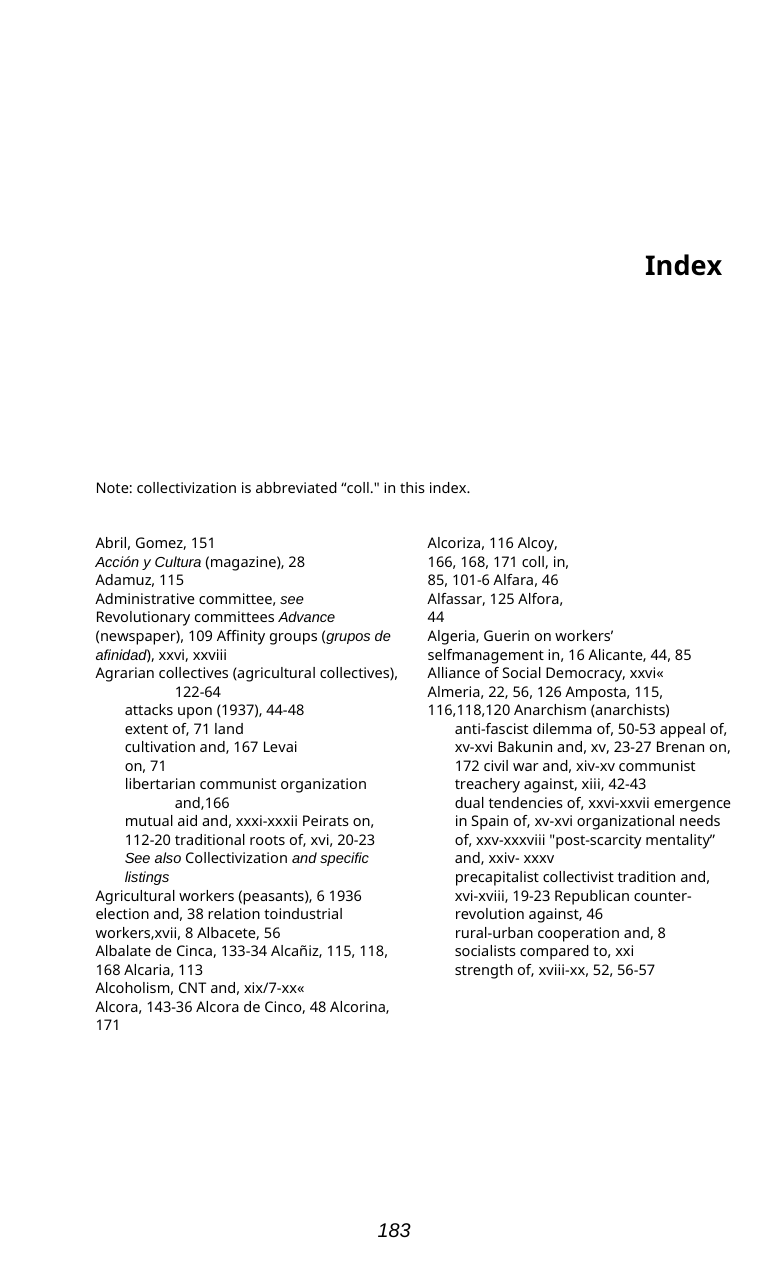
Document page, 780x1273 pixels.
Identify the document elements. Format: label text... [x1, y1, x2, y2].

text precapitalist collectivist tradition and, xvi-xviii, 19-23 Republican counter-revolution against, 46 [454, 868, 733, 923]
text Agricultural workers (peasants), 6 1936 election and, 38 relation toindustrial workers,xvii, 8 Albacete, 56 [95, 886, 402, 942]
subtitle Index [645, 253, 722, 280]
text Algeria, Guerin on workers’ selfmanagement in, 16 Alicante, 44, 85 [427, 627, 733, 664]
text mutual aid and, xxxi-xxxii Peirats on, 112-20 traditional roots of, xvi, 20-23 See also Collectivization and specific listings [124, 812, 402, 886]
text Alcoholism, CNT and, xix/7-xx« [95, 979, 402, 997]
text attacks upon (1937), 44-48 extent of, 71 land cultivation and, 167 Levai on, 71 [124, 701, 318, 775]
text Alcora, 143-36 Alcora de Cinco, 48 Alcorina, 171 [95, 997, 402, 1034]
text anti-fascist dilemma of, 50-53 appeal of, xv-xvi Bakunin and, xv, 23-27 Brenan on, 172 civil war and, xiv-xv communist treachery against, xiii, 42-43 [454, 719, 733, 793]
text Alliance of Social Democracy, xxvi« Almeria, 22, 56, 126 Amposta, 115, 116,118,120 Anarchism (anarchists) [427, 664, 693, 719]
text Agrarian collectives (agricultural collectives), 122-64 [95, 664, 402, 701]
text dual tendencies of, xxvi-xxvii emergence in Spain of, xv-xvi organizational needs of, xxv-xxxviii "post-scarcity mentality” and, xxiv- xxxv [454, 793, 733, 868]
text Administrative committee, see Revolutionary committees Advance (newspaper), 109 Affinity groups (grupos de afinidad), xxvi, xxviii [95, 589, 402, 664]
text Albalate de Cinca, 133-34 Alcañiz, 115, 118, 168 Alcaria, 113 [95, 942, 402, 979]
text Adamuz, 115 [95, 571, 402, 589]
text Abril, Gomez, 151 [95, 534, 402, 552]
text Acción y Cultura (magazine), 28 [95, 552, 402, 571]
text libertarian communist organization and,166 [124, 775, 402, 812]
text Note: collectivization is abbreviated “coll." in this index. [95, 482, 471, 496]
text Alcoriza, 116 Alcoy, 166, 168, 171 coll, in, 85, 101-6 Alfara, 46 Alfassar, 125 Alfora, 44 [427, 534, 583, 627]
text 183 [377, 1222, 411, 1242]
text rural-urban cooperation and, 8 socialists compared to, xxi strength of, xviii-xx, 52, 56-57 [454, 923, 674, 979]
